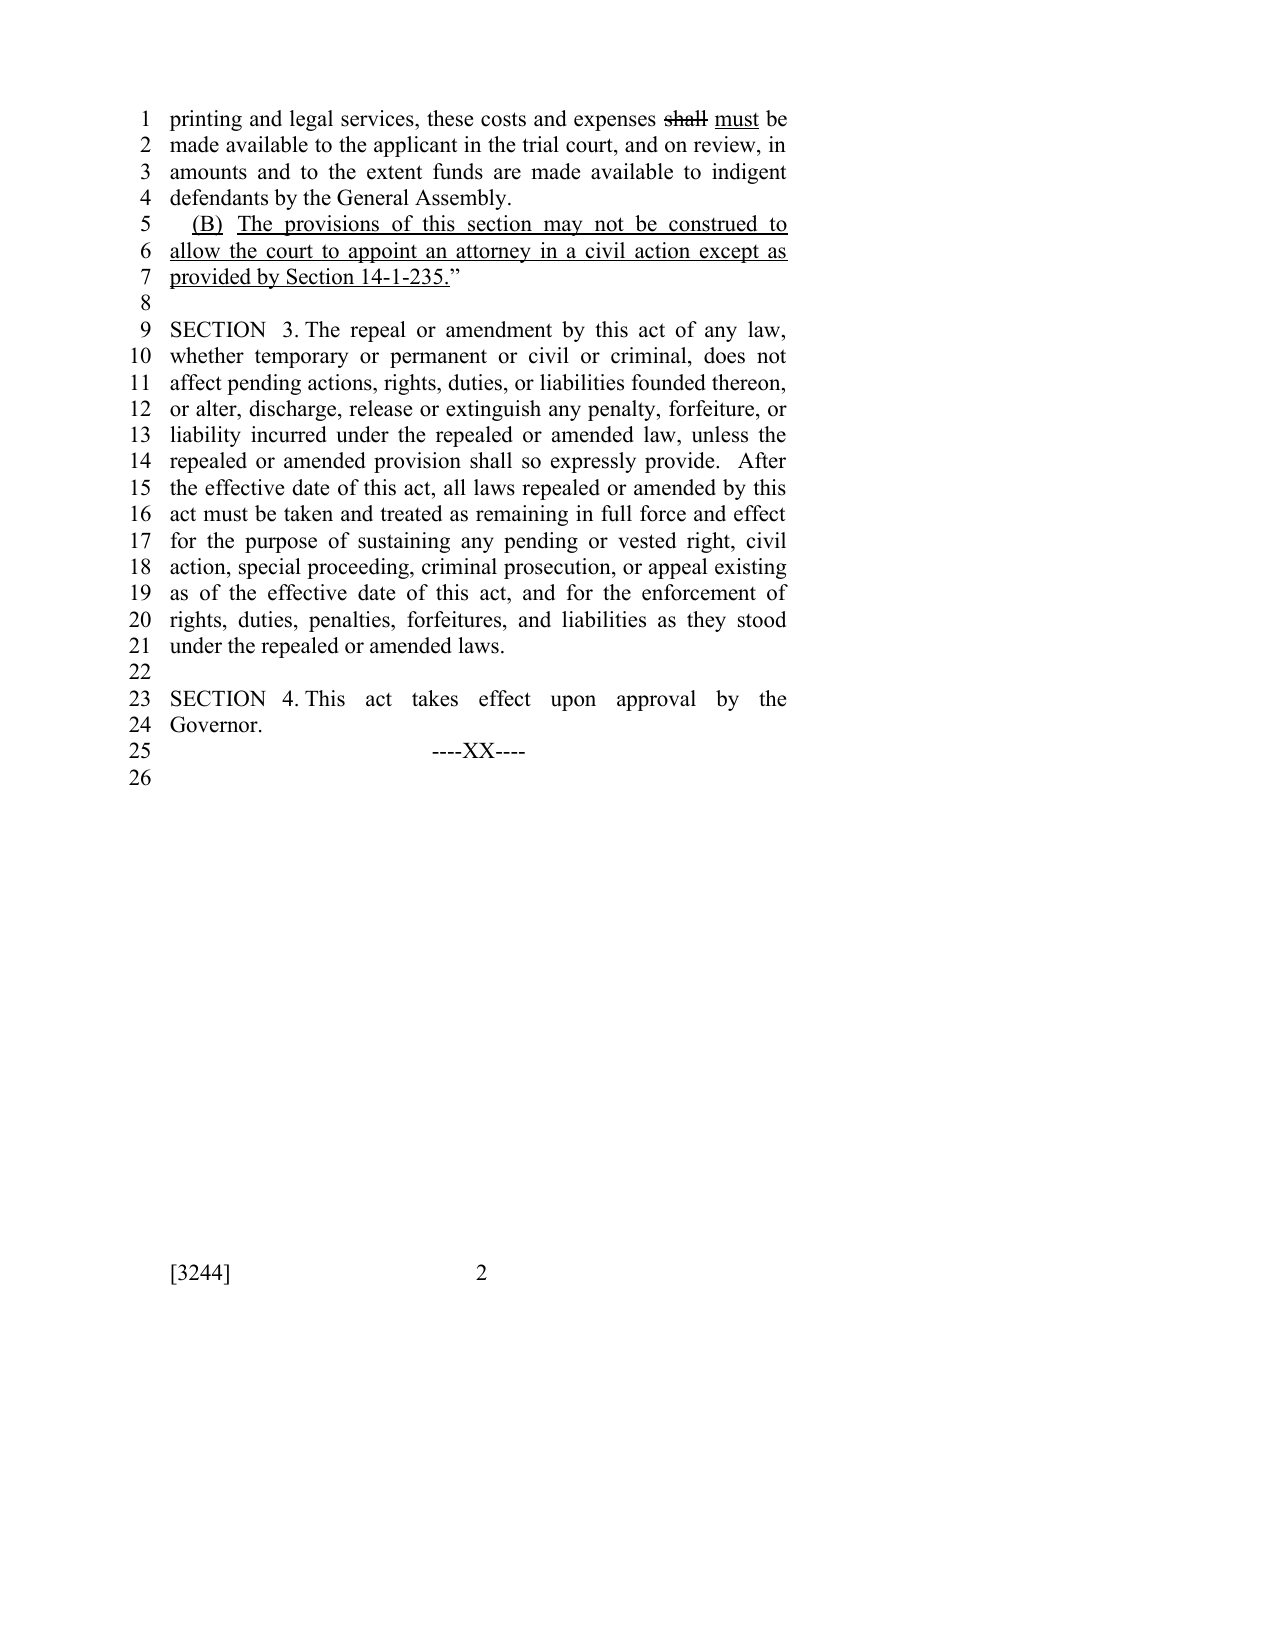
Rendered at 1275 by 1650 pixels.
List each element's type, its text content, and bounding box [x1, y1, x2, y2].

text (B) The provisions of this section may not be construed to allow the court to appoint an attorney in a civil action except as provided by Section 14-1-235.” [169, 261, 787, 289]
text ----XX---- [169, 737, 787, 764]
text SECTION 3. The repeal or amendment by this act of any law, whether temporary or permanent or civil or criminal, does not affect pending actions, rights, duties, or liabilities founded thereon, or alter, discharge, release or extinguish any penalty, forfeiture, or liability incurred under the repealed or amended law, unless the repealed or amended provision shall so expressly provide. After the effective date of this act, all laws repealed or amended by this act must be taken and treated as remaining in full force and effect for the purpose of sustaining any pending or vested right, civil action, special proceeding, criminal prosecution, or appeal existing as of the effective date of this act, and for the enforcement of rights, duties, penalties, forfeitures, and liabilities as they stood under the repealed or amended laws. [169, 316, 787, 658]
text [169, 105, 787, 210]
text SECTION 4. This act takes effect upon approval by the Governor. [169, 685, 787, 737]
text (B) The provisions of this section may not be construed to allow the court to appoint an attorney in a civil action except as provided by Section 14-1-235.” [169, 210, 787, 260]
